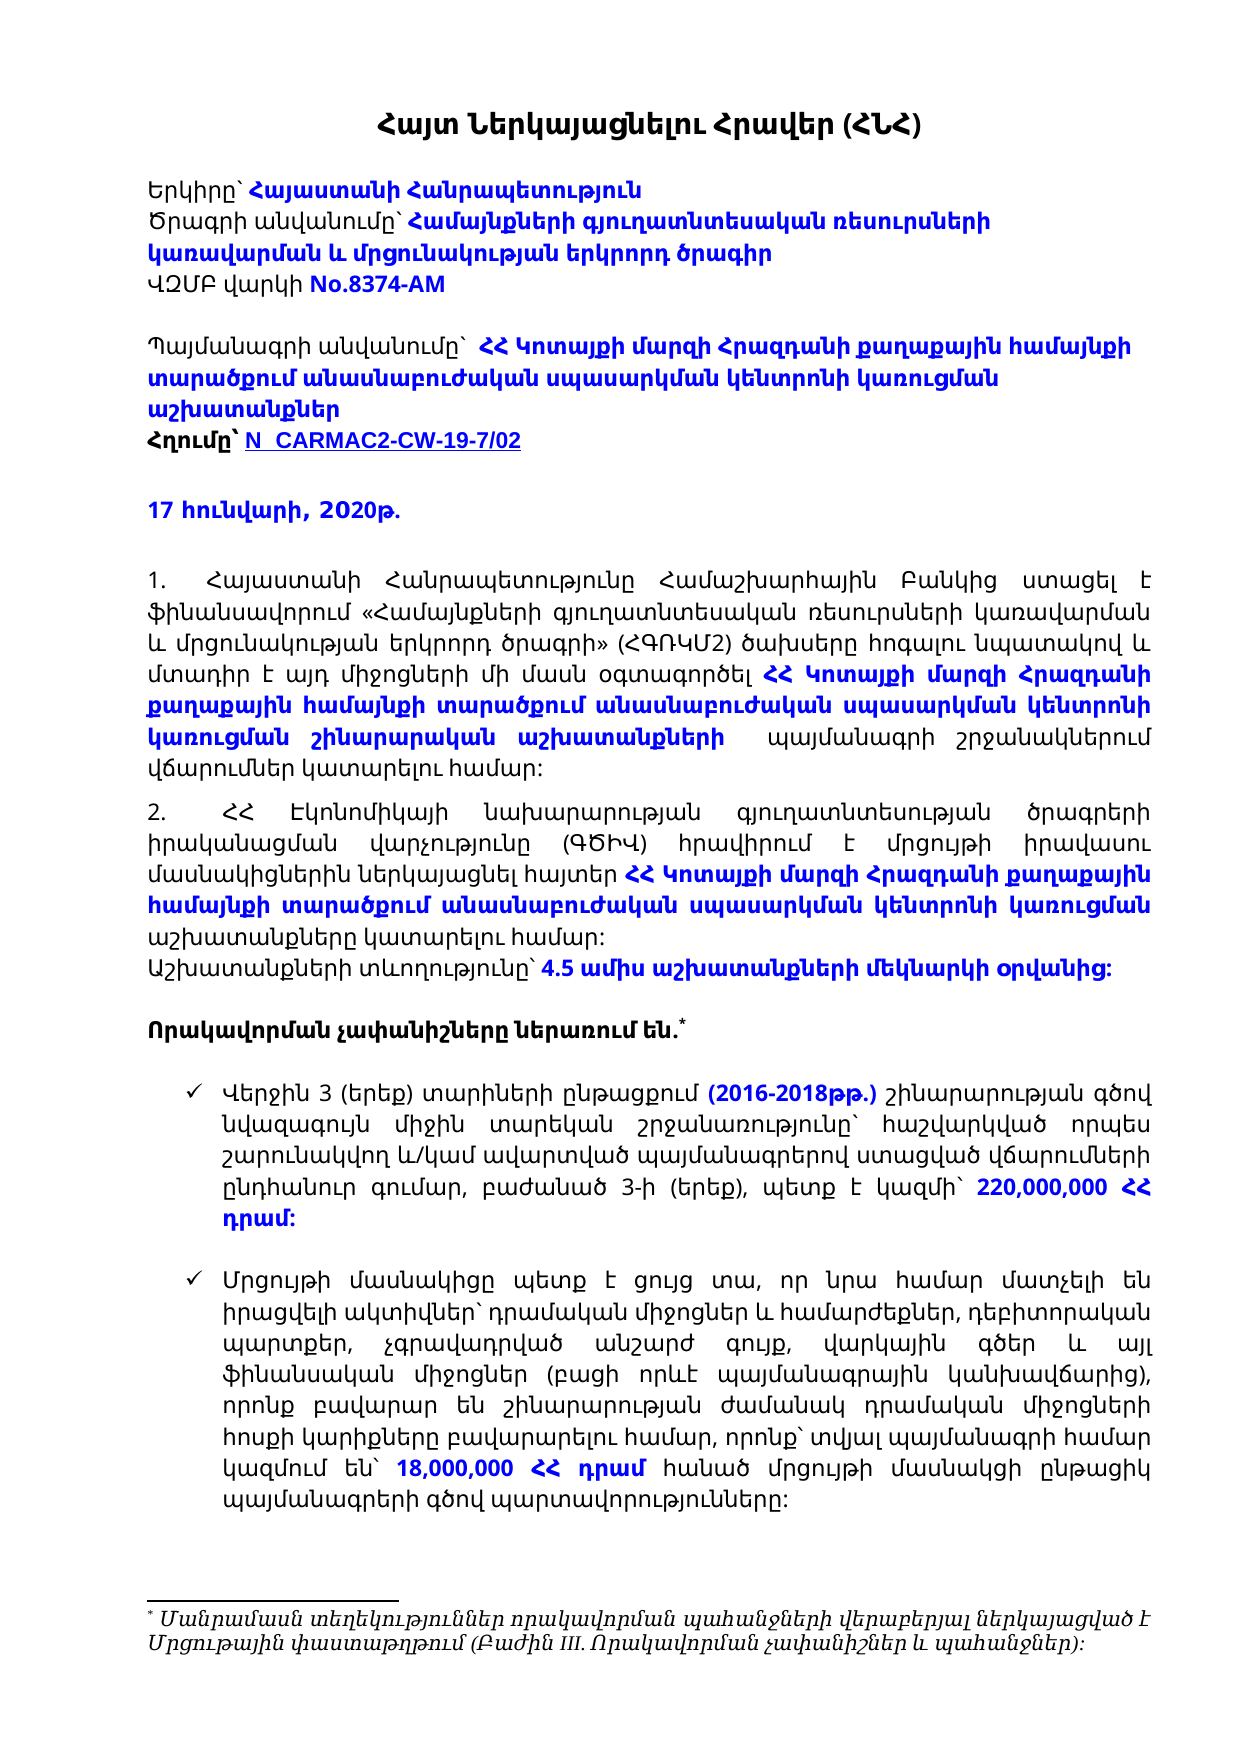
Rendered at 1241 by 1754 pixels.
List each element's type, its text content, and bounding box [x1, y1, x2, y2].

subtitle Ծրագրի անվանումը` Համայնքների գյուղատնտեսական ռեսուրսների կառավարման և մրցունակության երկրորդ ծրագիր [147, 205, 1152, 268]
subtitle Որակավորման չափանիշները ներառում են.* [147, 1014, 1152, 1046]
subtitle 1. Հայաստանի Հանրապետությունը Համաշխարհային Բանկից ստացել է ֆինանսավորում «Համայնքների գյուղատնտեսական ռեսուրսների կառավարման և մրցունակության երկրորդ ծրագրի» (ՀԳՌԿՄ2) ծախսերը հոգալու նպատակով և մտադիր է այդ միջոցների մի մասն օգտագործել ՀՀ Կոտայքի մարզի Հրազդանի քաղաքային համայնքի տարածքում անասնաբուժական սպասարկման կենտրոնի կառուցման շինարարական աշխատանքների պայմանագրի շրջանակներում վճարումներ կատարելու համար: [147, 564, 1152, 783]
text 2. ՀՀ Էկոնոմիկայի նախարարության գյուղատնտեսության ծրագրերի իրականացման վարչությունը (ԳԾԻՎ) հրավիրում է մրցույթի իրավասու մասնակիցներին ներկայացնել հայտեր ՀՀ Կոտայքի մարզի Հրազդանի քաղաքային համայնքի տարածքում անասնաբուժական սպասարկման կենտրոնի կառուցման աշխատանքները կատարելու համար: [147, 796, 1152, 952]
subtitle Հայտ Ներկայացնելու Հրավեր (ՀՆՀ) [147, 103, 1152, 143]
title Հղումը՝ N CARMAC2-CW-19-7/02 [147, 424, 1152, 455]
text Աշխատանքների տևողությունը՝ 4.5 ամիս աշխատանքների մեկնարկի օրվանից: [147, 952, 1152, 983]
text 17 հունվարի, 2020թ. [147, 494, 1152, 525]
subtitle Երկիրը` Հայաստանի Հանրապետություն [147, 174, 1152, 205]
list Վերջին 3 (երեք) տարիների ընթացքում (2016-2018թթ.) շինարարության գծով նվազագույն միջին տարեկան շրջանառությունը` հաշվարկված որպես շարունակվող և/կամ ավարտված պայմանագրերով ստացված վճարումների ընդհանուր գումար, բաժանած 3-ի (երեք), պետք է կազմի՝ 220,000,000 ՀՀ դրամ: [184, 1077, 1152, 1233]
list Մրցույթի մասնակիցը պետք է ցույց տա, որ նրա համար մատչելի են իրացվելի ակտիվներ` դրամական միջոցներ և համարժեքներ, դեբիտորական պարտքեր, չգրավադրված անշարժ գույք, վարկային գծեր և այլ ֆինանսական միջոցներ (բացի որևէ պայմանագրային կանխավճարից), որոնք բավարար են շինարարության ժամանակ դրամական միջոցների հոսքի կարիքները բավարարելու համար, որոնք՝ տվյալ պայմանագրի համար կազմում են՝ 18,000,000 ՀՀ դրամ հանած մրցույթի մասնակցի ընթացիկ պայմանագրերի գծով պարտավորությունները: [184, 1264, 1152, 1514]
subtitle ՎԶՄԲ վարկի No.8374-AM [147, 268, 1152, 299]
text Պայմանագրի անվանումը` ՀՀ Կոտայքի մարզի Հրազդանի քաղաքային համայնքի տարածքում անասնաբուժական սպասարկման կենտրոնի կառուցման աշխատանքներ [147, 330, 1152, 424]
